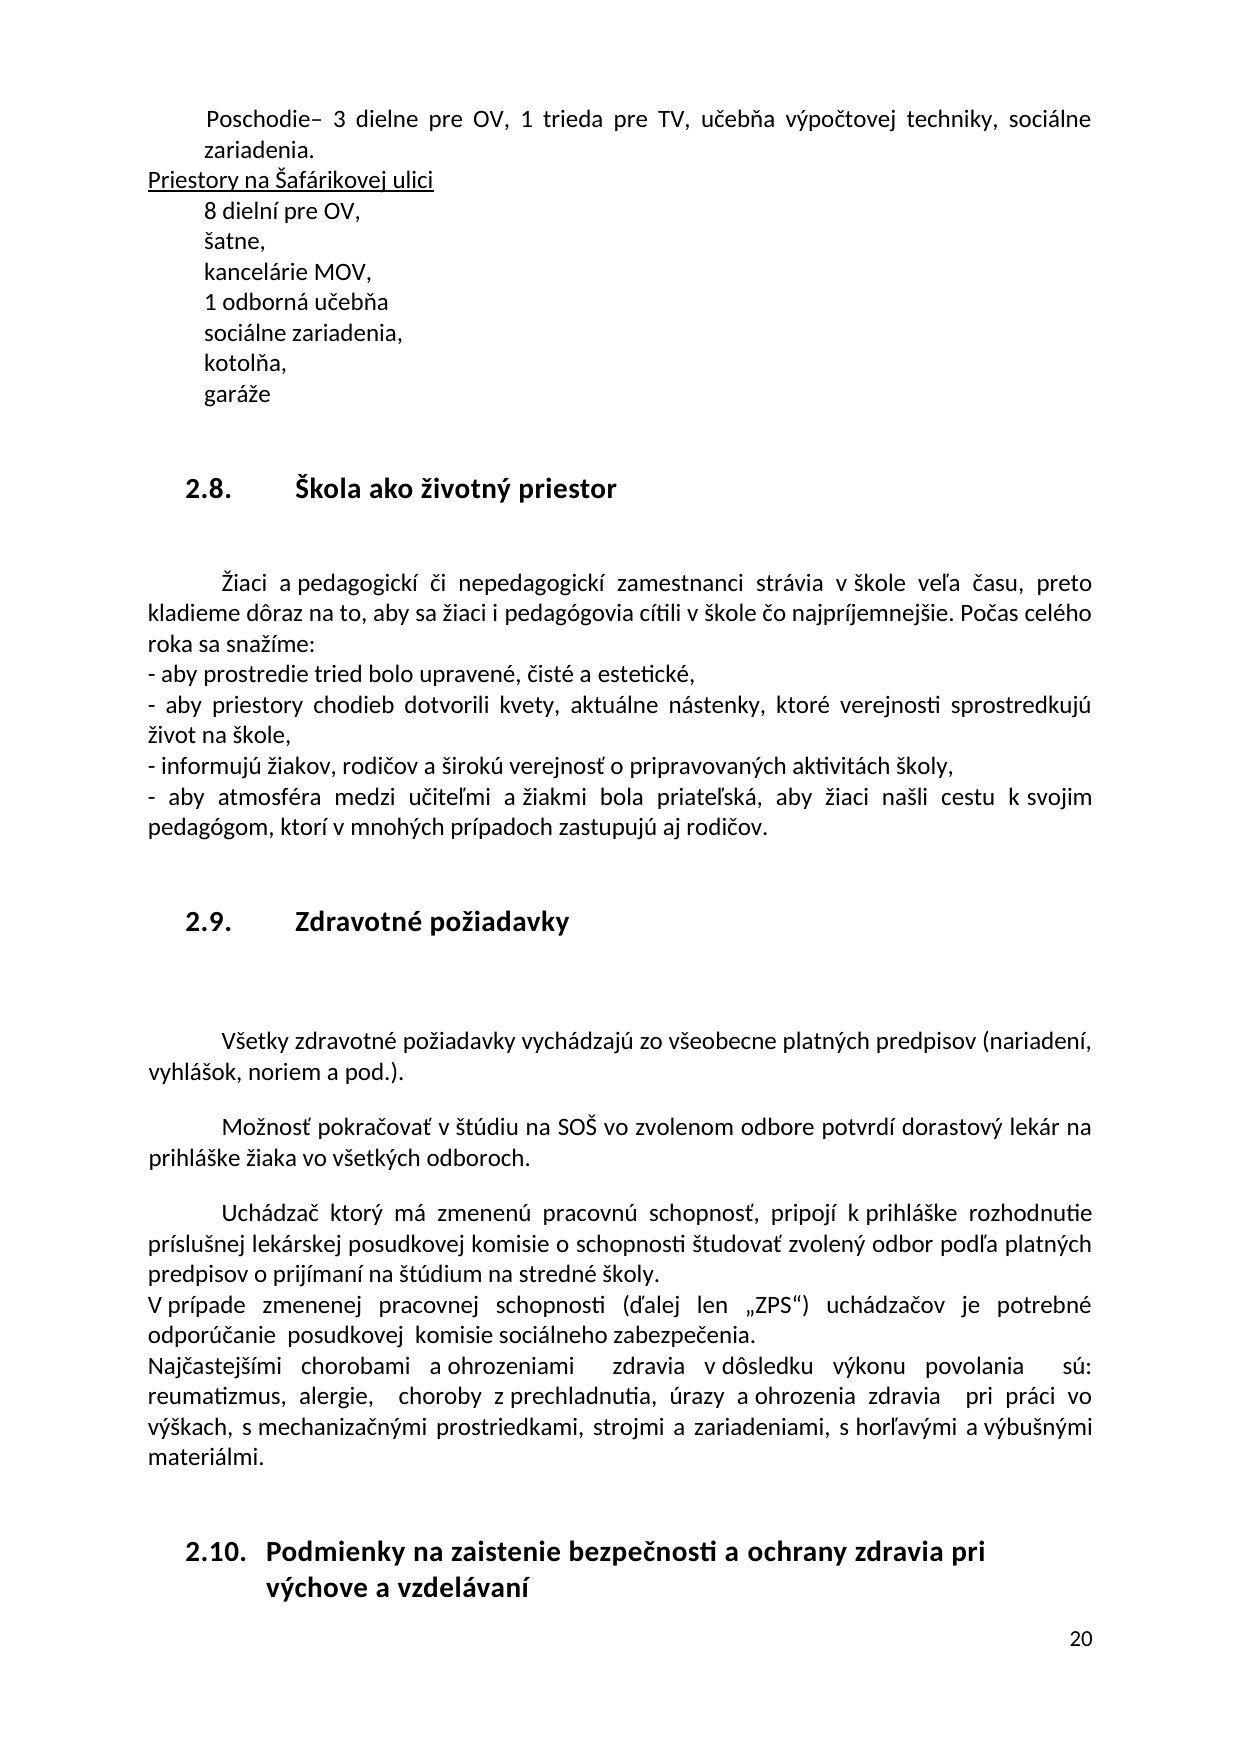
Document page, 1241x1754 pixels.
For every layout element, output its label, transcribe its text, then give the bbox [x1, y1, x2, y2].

text 1 odborná učebňa [204, 287, 1092, 317]
text garáže [204, 378, 1092, 409]
list Škola ako životný priestor [185, 470, 1092, 505]
text Možnosť pokračovať v štúdiu na SOŠ vo zvolenom odbore potvrdí dorastový lekár na prihláške žiaka vo všetkých odboroch. [148, 1111, 1092, 1172]
list Podmienky na zaistenie bezpečnosti a ochrany zdravia pri výchove a vzdelávaní [185, 1533, 1092, 1604]
text 8 dielní pre OV, [204, 195, 1092, 226]
text - aby prostredie tried bolo upravené, čisté a estetické, [148, 659, 1092, 689]
text kancelárie MOV, [204, 256, 1092, 287]
text Najčastejšími chorobami a ohrozeniami zdravia v dôsledku výkonu povolania sú: reumatizmus, alergie, choroby z prechladnutia, úrazy a ohrozenia zdravia pri práci vo výškach, s mechanizačnými prostriedkami, strojmi a zariadeniami, s horľavými a výbušnými materiálmi. [148, 1350, 1092, 1472]
text Všetky zdravotné požiadavky vychádzajú zo všeobecne platných predpisov (nariadení, vyhlášok, noriem a pod.). [148, 1025, 1092, 1086]
text Uchádzač ktorý má zmenenú pracovnú schopnosť, pripojí k prihláške rozhodnutie príslušnej lekárskej posudkovej komisie o schopnosti študovať zvolený odbor podľa platných predpisov o prijímaní na štúdium na stredné školy. [148, 1197, 1092, 1289]
text Poschodie– 3 dielne pre OV, 1 trieda pre TV, učebňa výpočtovej techniky, sociálne zariadenia. [204, 103, 1092, 164]
text Žiaci a pedagogickí či nepedagogickí zamestnanci strávia v škole veľa času, preto kladieme dôraz na to, aby sa žiaci i pedagógovia cítili v škole čo najpríjemnejšie. Počas celého roka sa snažíme: [148, 567, 1092, 659]
text - aby atmosféra medzi učiteľmi a žiakmi bola priateľská, aby žiaci našli cestu k svojim pedagógom, ktorí v mnohých prípadoch zastupujú aj rodičov. [148, 781, 1092, 842]
list Zdravotné požiadavky [185, 903, 1092, 938]
text sociálne zariadenia, [204, 317, 1092, 348]
text Priestory na Šafárikovej ulici [148, 164, 1092, 195]
text V prípade zmenenej pracovnej schopnosti (ďalej len „ZPS“) uchádzačov je potrebné odporúčanie posudkovej komisie sociálneho zabezpečenia. [148, 1289, 1092, 1350]
text - aby priestory chodieb dotvorili kvety, aktuálne nástenky, ktoré verejnosti sprostredkujú život na škole, [148, 689, 1092, 750]
text - informujú žiakov, rodičov a širokú verejnosť o pripravovaných aktivitách školy, [148, 750, 1092, 781]
text kotolňa, [204, 348, 1092, 378]
text šatne, [204, 226, 1092, 256]
